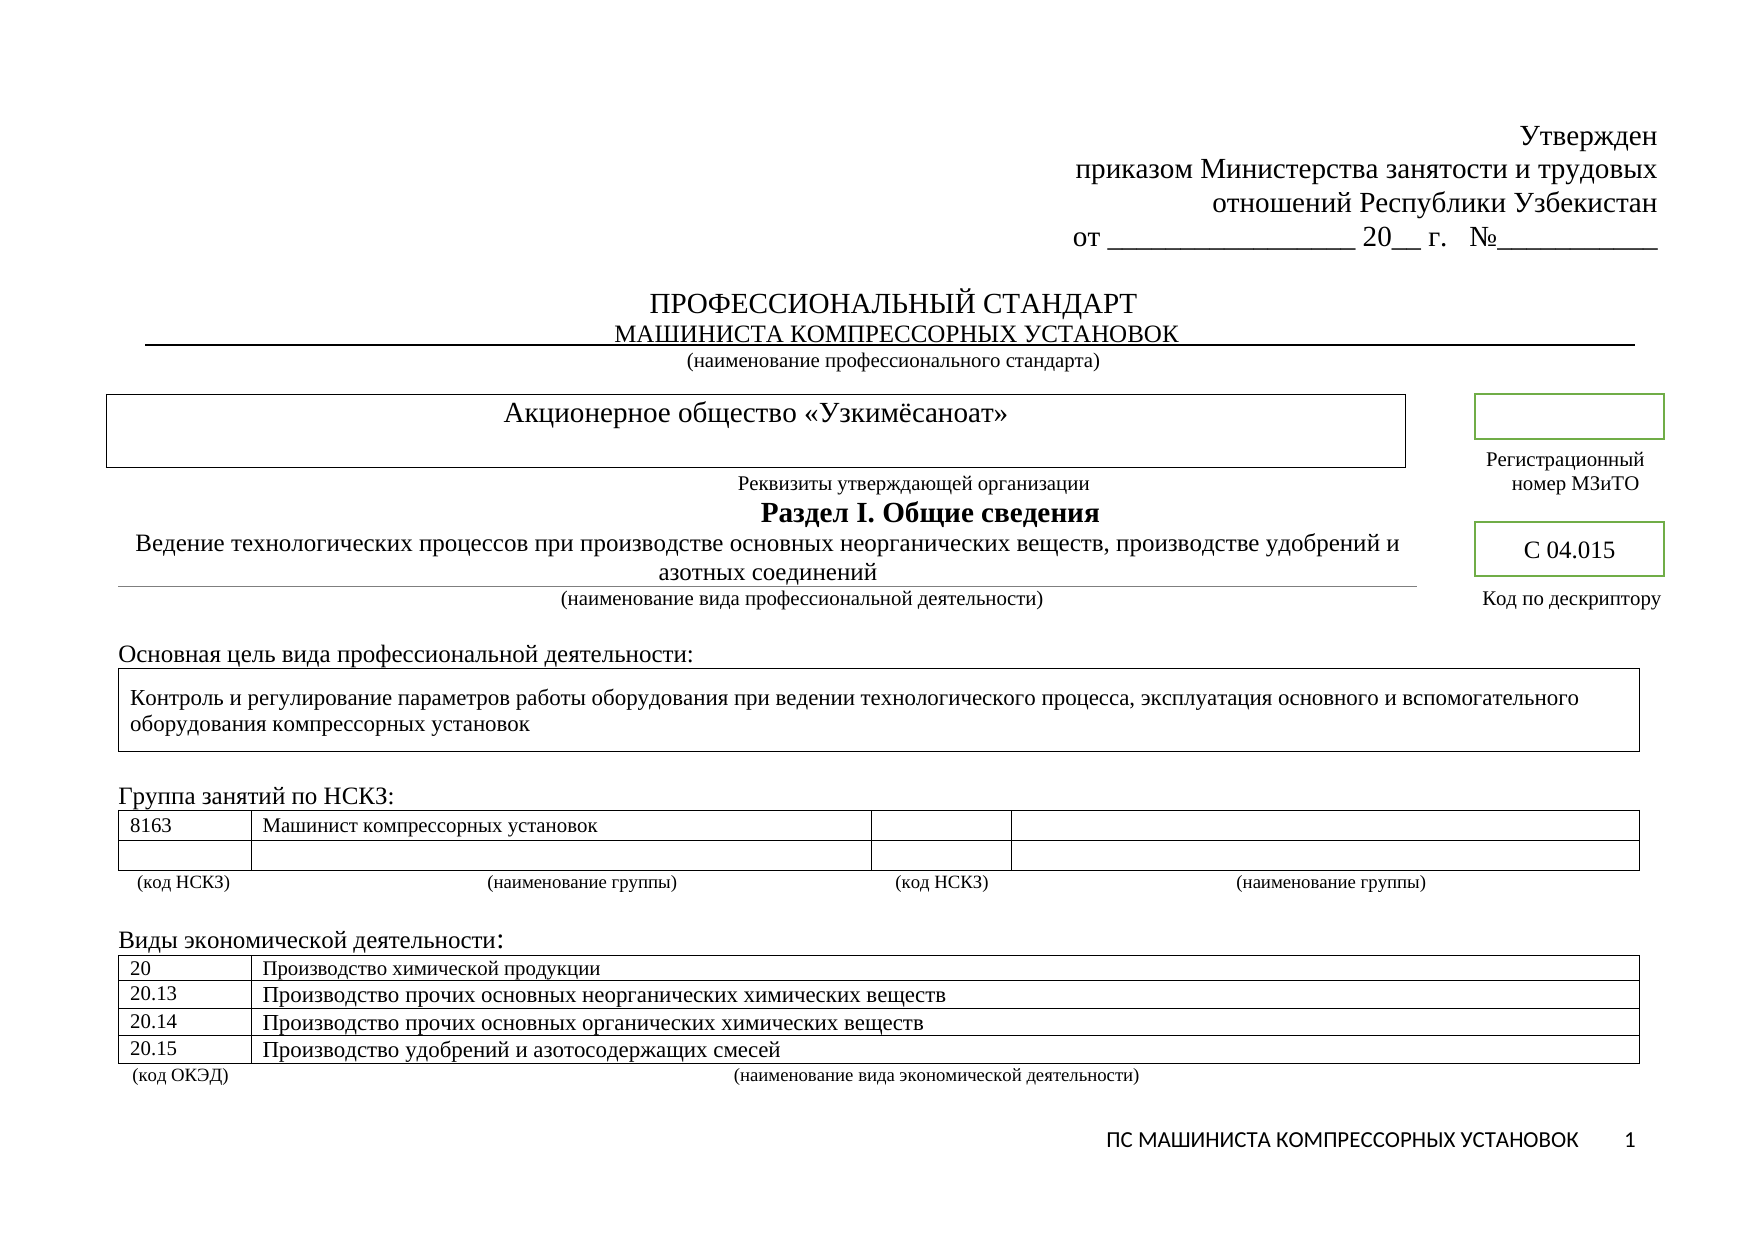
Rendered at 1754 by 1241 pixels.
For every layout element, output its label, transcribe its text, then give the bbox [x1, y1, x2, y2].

table_header Машинист компрессорных установок [252, 811, 871, 840]
table_header Контроль и регулирование параметров работы оборудования при ведении технологического процесса, эксплуатация основного и вспомогательного оборудования компрессорных установок [119, 669, 1639, 751]
text МАШИНИСТА КОМПРЕССОРНЫХ УСТАНОВОК . [118, 319, 1668, 348]
table_cell отношений Республики Узбекистан [1049, 185, 1668, 219]
table_header Производство химической продукции [252, 956, 1639, 980]
table_cell [252, 841, 871, 870]
text Основная цель вида профессиональной деятельности: [118, 639, 1668, 668]
text (код НСКЗ) (наименование группы) (код НСКЗ) (наименование группы) [118, 871, 1668, 893]
table_cell Производство удобрений и азотосодержащих смесей [252, 1036, 1639, 1062]
table_cell [872, 841, 1011, 870]
table_header Ведение технологических процессов при производстве основных неорганических веществ, производстве удобрений и азотных соединений [118, 528, 1417, 586]
text Виды экономической деятельности: [118, 922, 1668, 955]
table_cell 20.13 [119, 981, 251, 1008]
table_header [1012, 811, 1639, 840]
table_header Акционерное общество «Узкимёсаноат» [107, 395, 1405, 467]
table_cell Производство прочих основных органических химических веществ [252, 1009, 1639, 1035]
text (наименование профессионального стандарта) [118, 348, 1668, 372]
table_cell [119, 841, 251, 870]
table_header [872, 811, 1011, 840]
table_cell от _________________ 20__ г. №___________ [1049, 219, 1668, 252]
text Регистрационный [118, 447, 1668, 471]
table_cell Производство прочих основных неорганических химических веществ [252, 981, 1639, 1008]
table_cell 20.14 [119, 1009, 251, 1035]
table_header Утвержден [1049, 118, 1668, 152]
text (код ОКЭД) (наименование вида экономической деятельности) [118, 1063, 1668, 1085]
table_cell 20.15 [119, 1036, 251, 1062]
text Группа занятий по НСКЗ: [118, 781, 1668, 810]
table_header 8163 [119, 811, 251, 840]
text (наименование вида профессиональной деятельности) Код по дескриптору [487, 586, 1668, 610]
text Реквизиты утверждающей организации номер МЗиТО Раздел I. Общие сведения [118, 471, 1668, 528]
table_cell [1012, 841, 1639, 870]
table_header 20 [119, 956, 251, 980]
table_cell приказом Министерства занятости и трудовых [1049, 152, 1668, 185]
text ПРОФЕССИОНАЛЬНЫЙ СТАНДАРТ [118, 286, 1668, 319]
